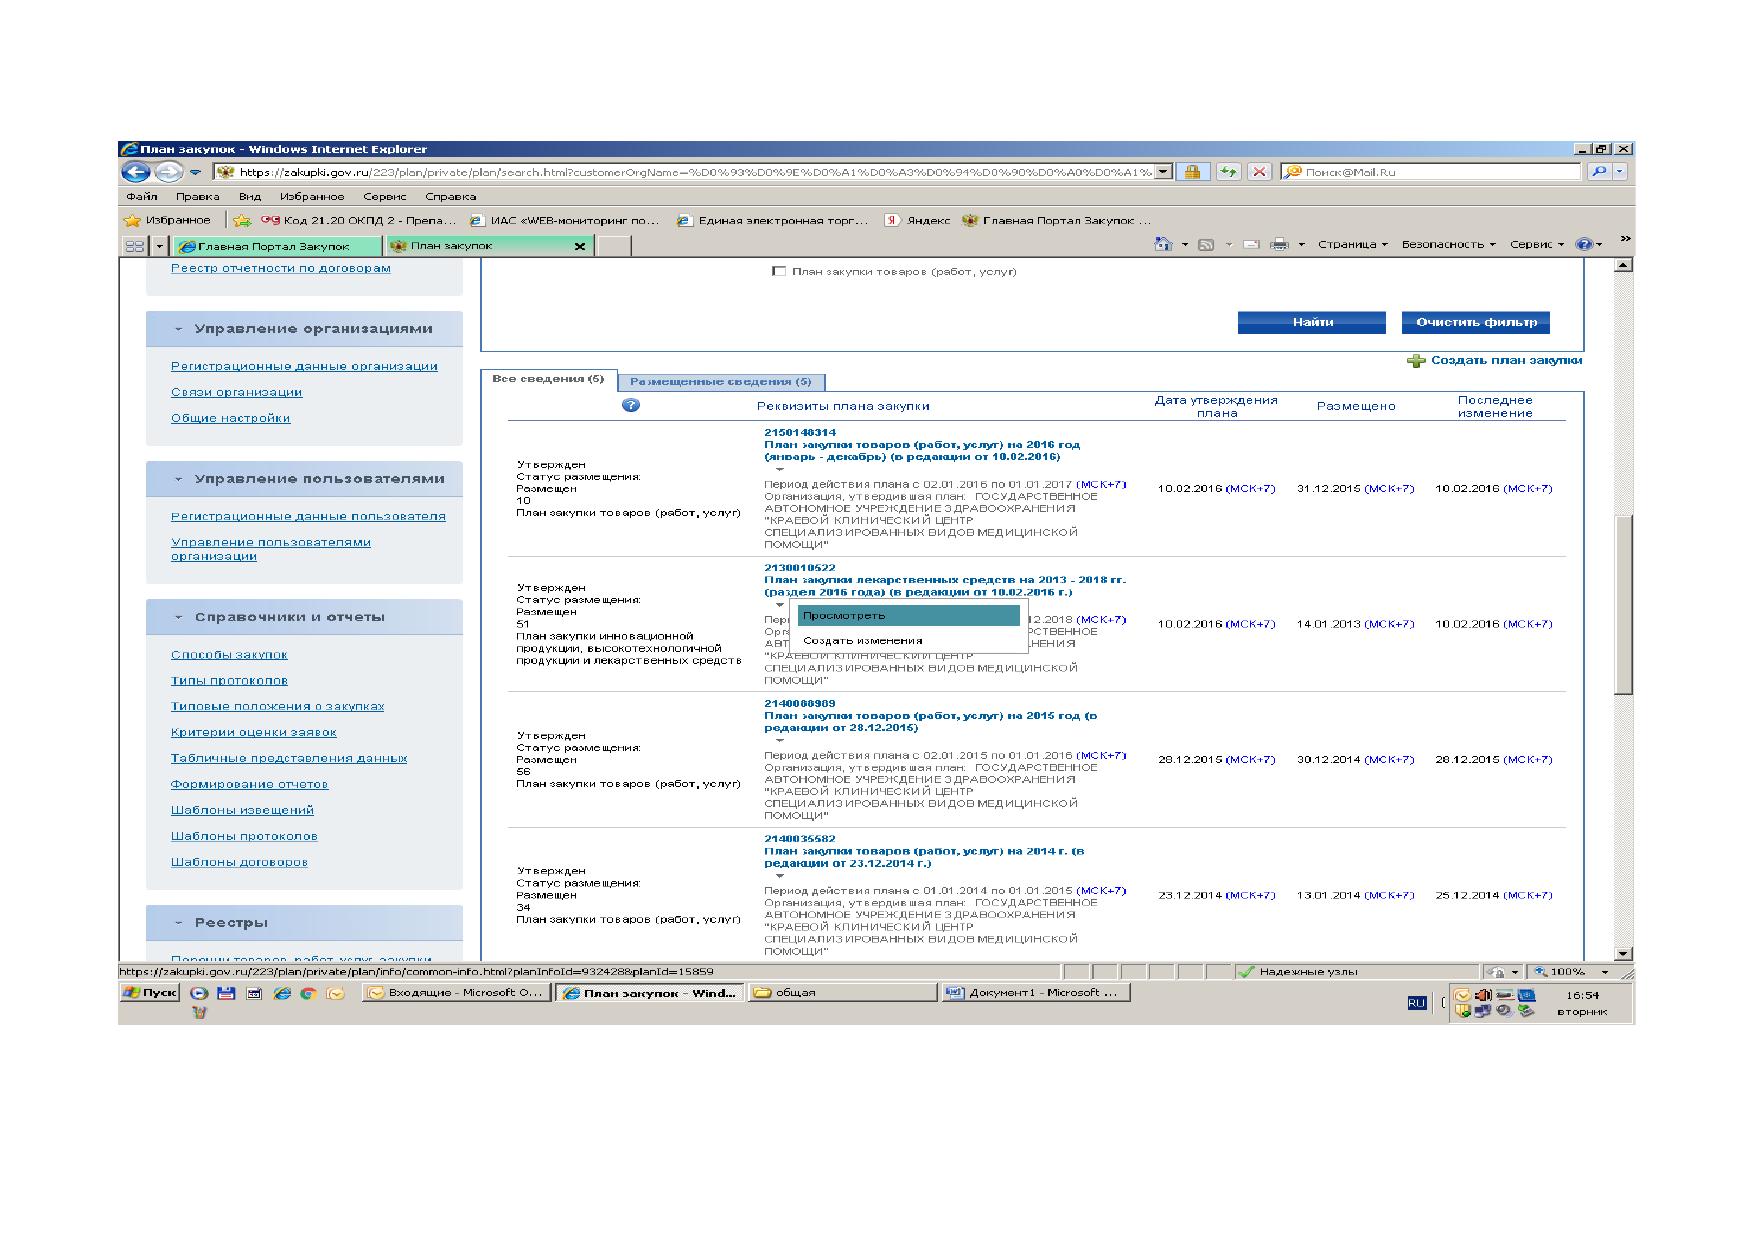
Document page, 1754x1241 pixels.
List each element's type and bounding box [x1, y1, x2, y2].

picture [118, 141, 1636, 1025]
